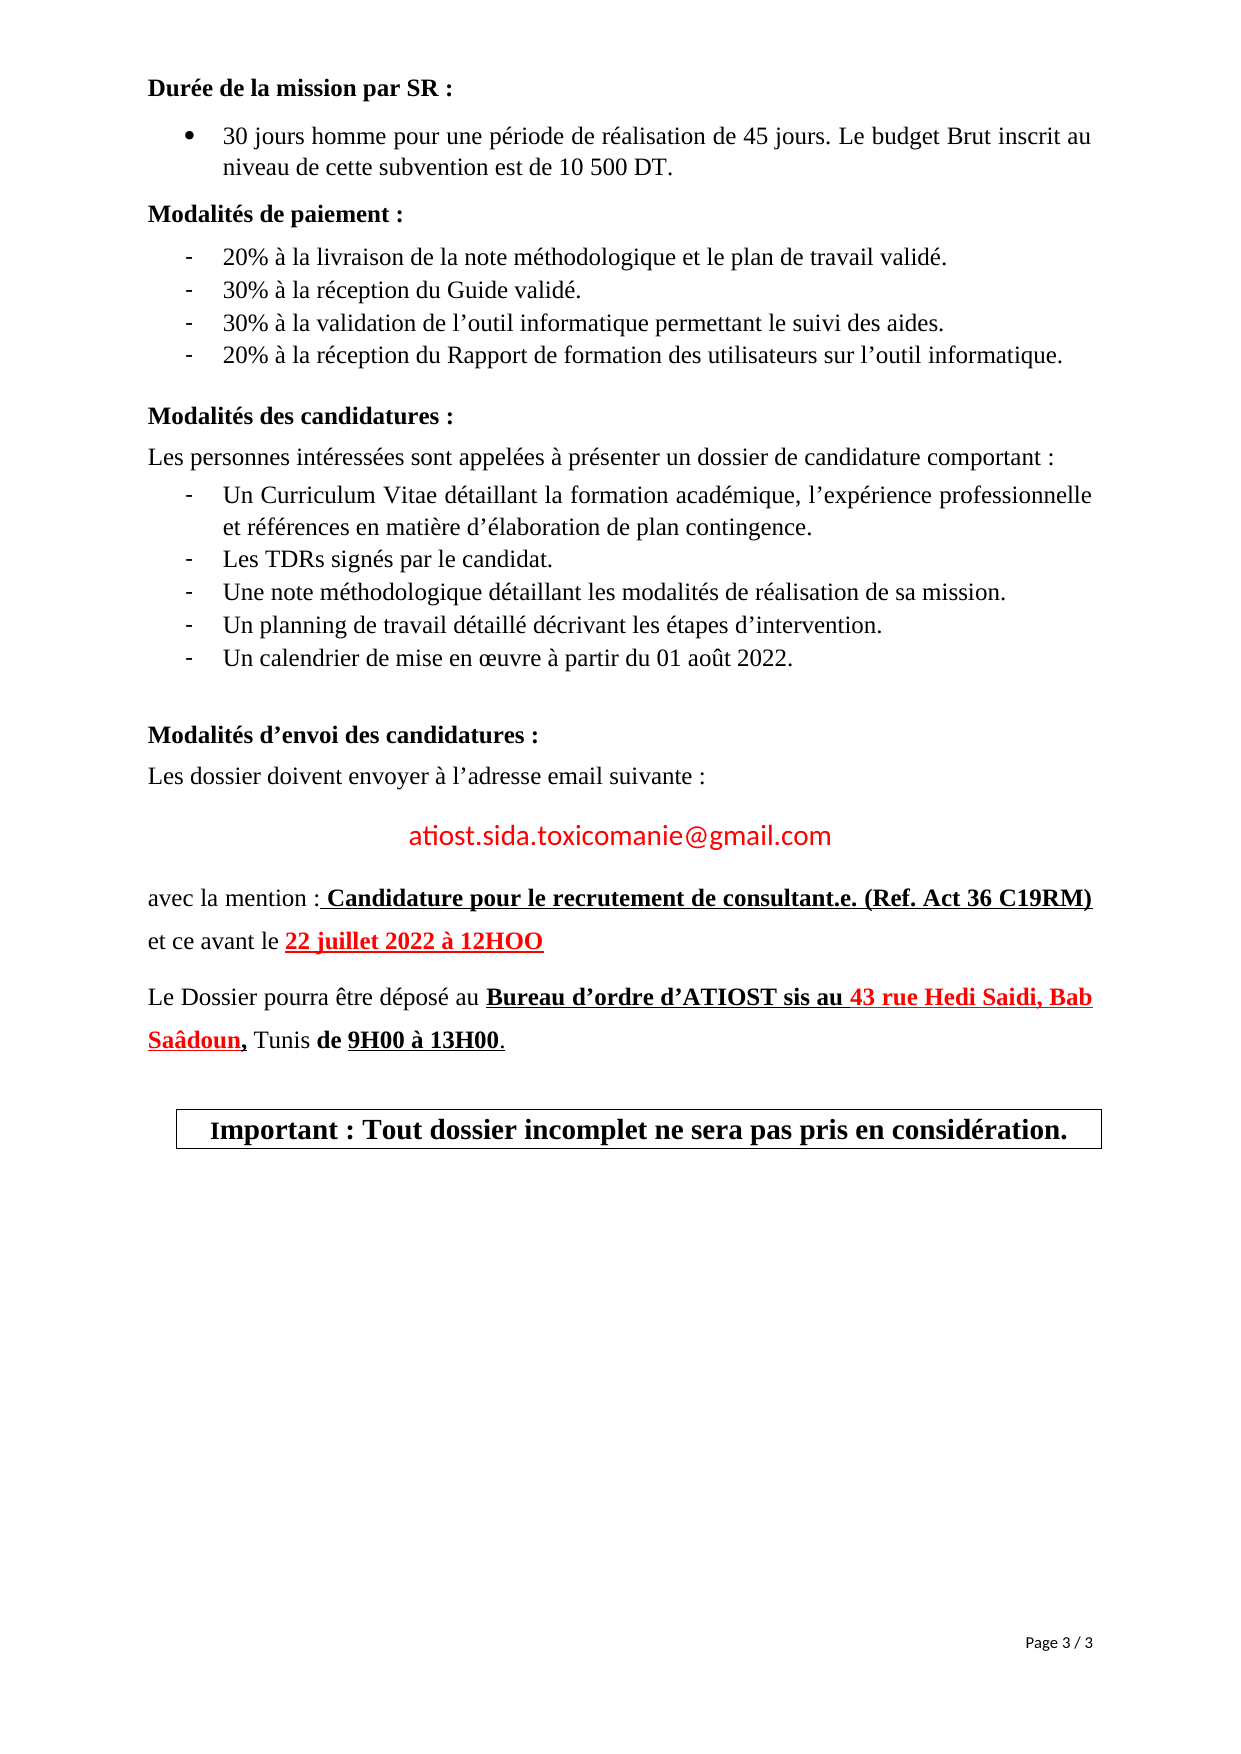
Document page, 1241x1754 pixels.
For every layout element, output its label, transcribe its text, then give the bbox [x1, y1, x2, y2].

list Les TDRs signés par le candidat. [185, 543, 1093, 573]
text Important : Tout dossier incomplet ne sera pas pris en considération. [177, 1110, 1101, 1148]
list 30% à la réception du Guide validé. [185, 274, 1093, 304]
text Durée de la mission par SR : [148, 73, 1093, 102]
list Un planning de travail détaillé décrivant les étapes d’intervention. [185, 609, 1093, 639]
list Un Curriculum Vitae détaillant la formation académique, l’expérience professionnelle et références en matière d’élaboration de plan contingence. [185, 479, 1093, 541]
list 30% à la validation de l’outil informatique permettant le suivi des aides. [185, 307, 1093, 337]
list 20% à la livraison de la note méthodologique et le plan de travail validé. [185, 241, 1093, 271]
list Un calendrier de mise en œuvre à partir du 01 août 2022. [185, 642, 1093, 672]
text atiost.sida.toxicomanie@gmail.com [148, 817, 1093, 853]
text Le Dossier pourra être déposé au Bureau d’ordre d’ATIOST sis au 43 rue Hedi Saidi, Bab Saâdoun, Tunis de 9H00 à 13H00. [148, 982, 1093, 1054]
text Modalités des candidatures : [148, 401, 1093, 430]
text Modalités de paiement : [148, 199, 1093, 228]
list 30 jours homme pour une période de réalisation de 45 jours. Le budget Brut inscrit au niveau de cette subvention est de 10 500 DT. [185, 121, 1093, 181]
list 20% à la réception du Rapport de formation des utilisateurs sur l’outil informatique. [185, 339, 1093, 370]
text Les dossier doivent envoyer à l’adresse email suivante : [148, 761, 1093, 790]
text Modalités d’envoi des candidatures : [148, 720, 1093, 749]
text avec la mention : Candidature pour le recrutement de consultant.e. (Ref. Act 36 C19RM) et ce avant le 22 juillet 2022 à 12HOO [148, 883, 1093, 955]
list Une note méthodologique détaillant les modalités de réalisation de sa mission. [185, 576, 1093, 606]
text Les personnes intéressées sont appelées à présenter un dossier de candidature comportant : [148, 442, 1093, 471]
